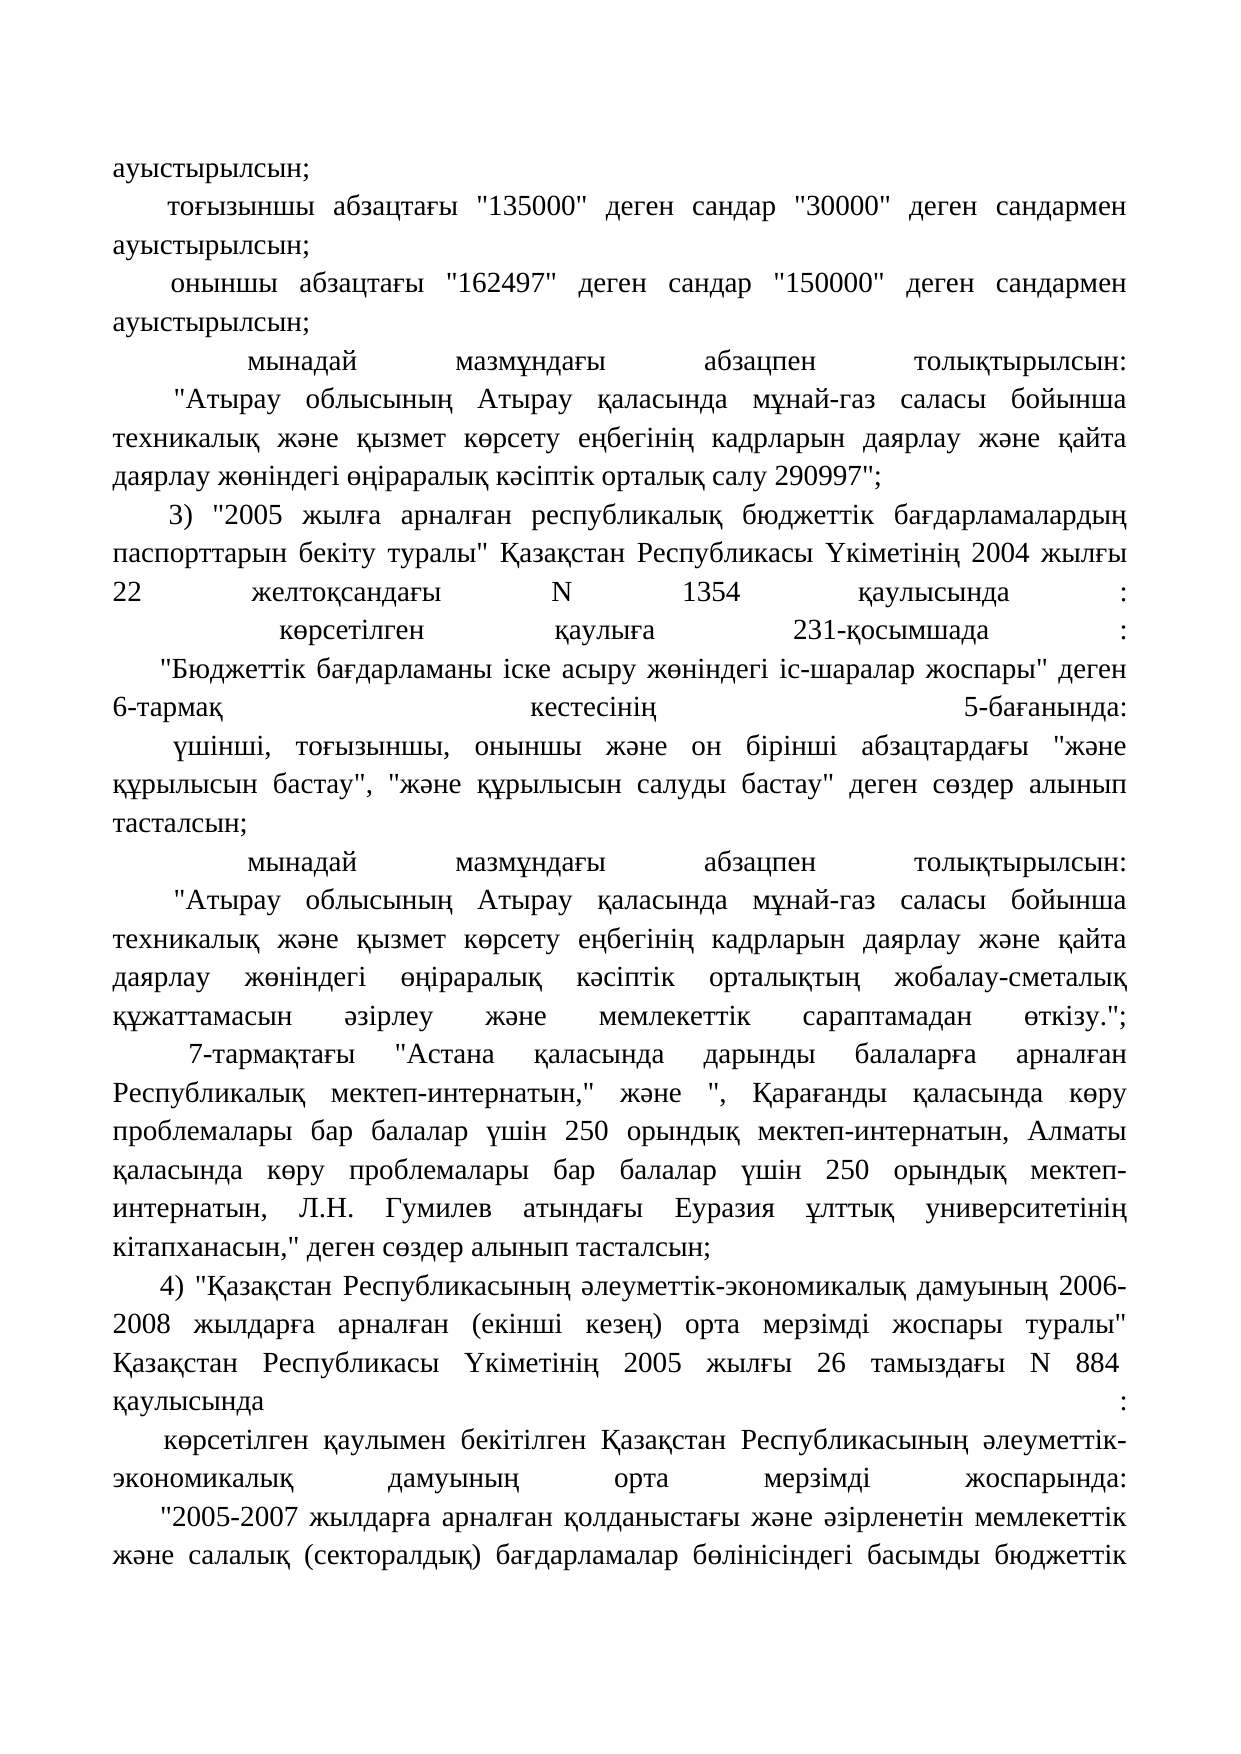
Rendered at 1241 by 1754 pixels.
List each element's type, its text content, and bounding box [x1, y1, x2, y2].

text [112, 150, 1128, 492]
text 3) "2005 жылға арналған республикалық бюджеттiк бағдарламалардың паспорттарын бекiту туралы" Қазақстан Республикасы Yкiметiнiң 2004 жылғы 22 желтоқсандағы N 1354 қаулысында : көрсетiлген қаулыға 231-қосымшада : "Бюджеттiк бағдарламаны iске асыру жөнiндегi iс-шаралар жоспары" деген 6-тармақ кестесiнiң 5-бағанында: үшiншi, тоғызыншы, оныншы және он бiрiншi абзацтардағы "және құрылысын бастау", "және құрылысын салуды бастау" деген сөздер алынып тасталсын; мынадай мазмұндағы абзацпен толықтырылсын: "Атырау облысының Атырау қаласында мұнай-газ саласы бойынша техникалық және қызмет көрсету еңбегiнiң кадрларын даярлау және қайта даярлау жөнiндегi өңiраралық кәсiптiк орталықтың жобалау-сметалық құжаттамасын әзiрлеу және мемлекеттiк сараптамадан өткiзу."; 7-тармақтағы "Астана қаласында дарынды балаларға арналған Республикалық мектеп-интернатын," және ", Қарағанды қаласында көру проблемалары бар балалар үшiн 250 орындық мектеп-интернатын, Алматы қаласында көру проблемалары бар балалар үшiн 250 орындық мектеп-интернатын, Л.Н. Гумилев атындағы Еуразия ұлттық университетiнiң кiтапханасын," деген сөздер алынып тасталсын; [112, 497, 1128, 1263]
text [112, 1268, 1128, 1571]
